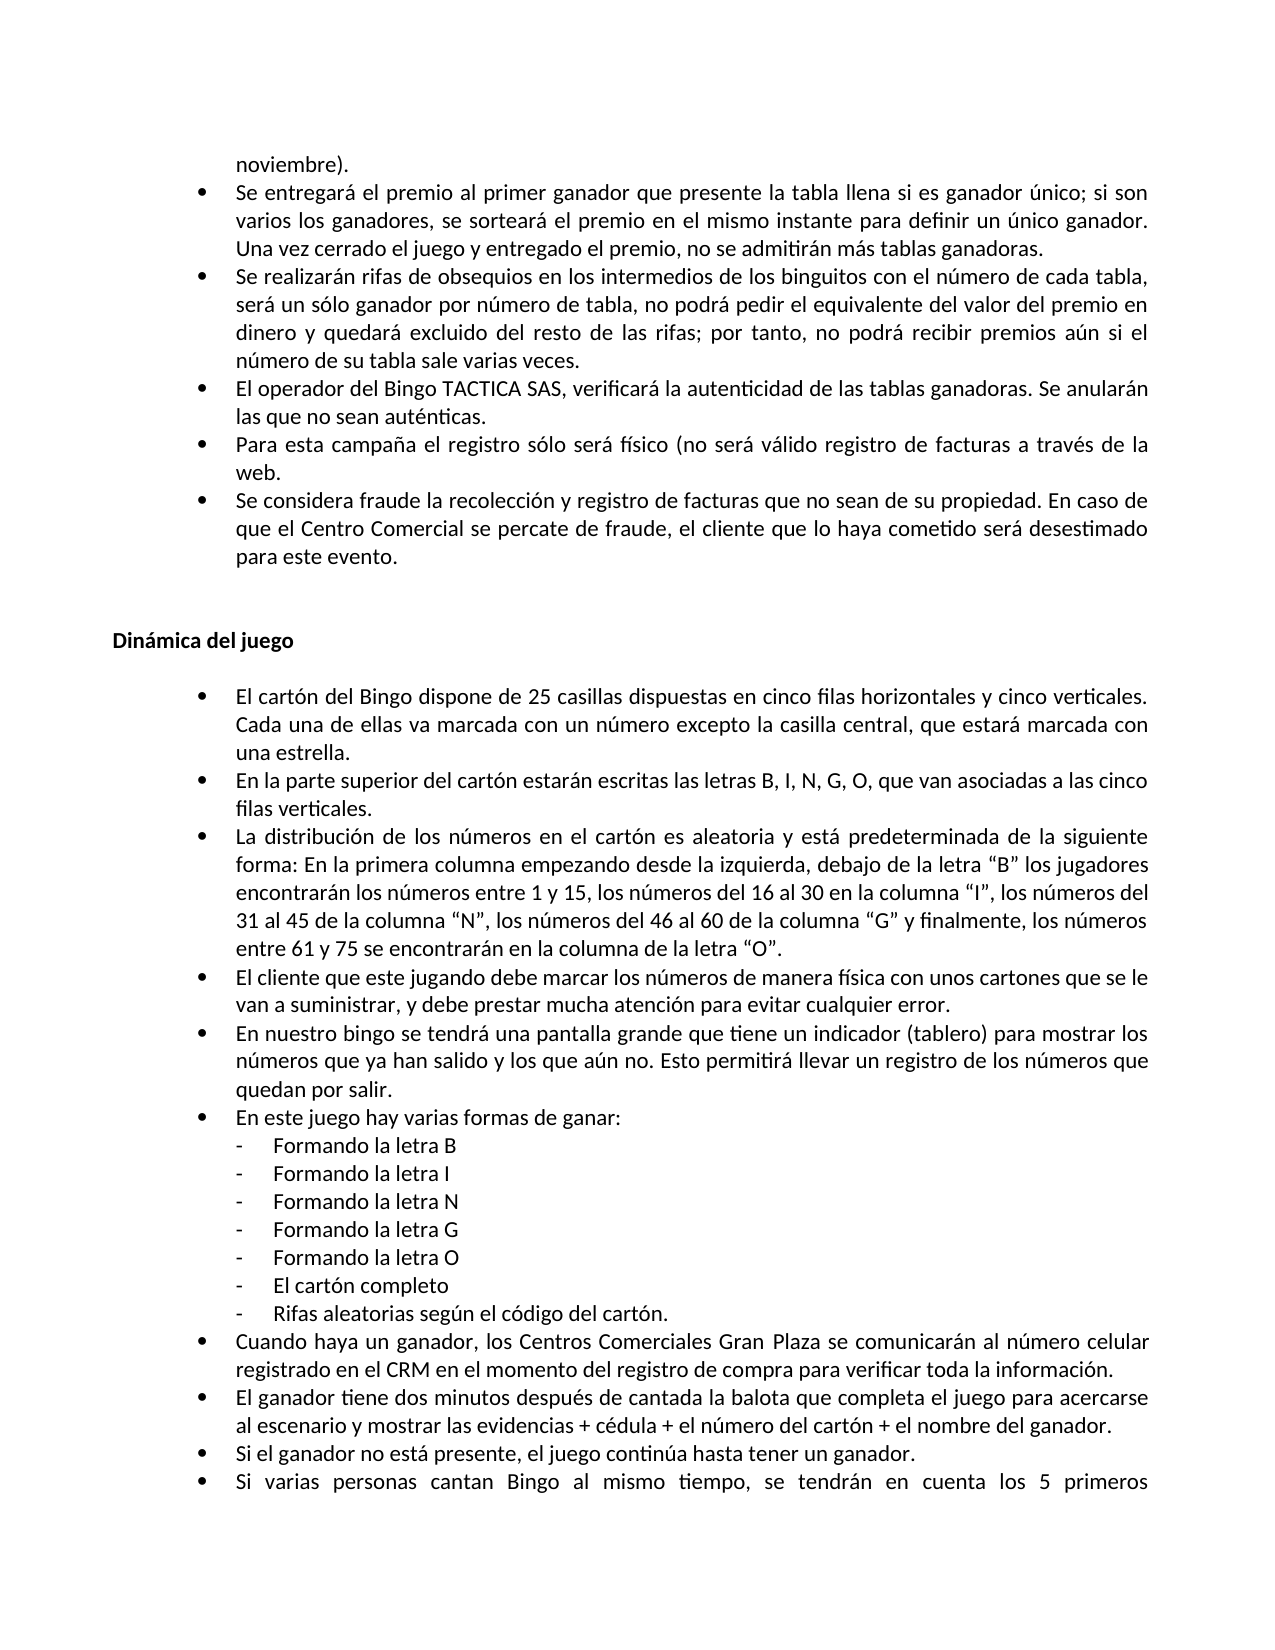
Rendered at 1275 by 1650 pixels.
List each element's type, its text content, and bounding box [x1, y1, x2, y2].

list Se entregará el premio al primer ganador que presente la tabla llena si es ganador único; si son varios los ganadores, se sorteará el premio en el mismo instante para definir un único ganador. Una vez cerrado el juego y entregado el premio, no se admitirán más tablas ganadoras. [198, 178, 1150, 262]
list El cartón del Bingo dispone de 25 casillas dispuestas en cinco filas horizontales y cinco verticales. Cada una de ellas va marcada con un número excepto la casilla central, que estará marcada con una estrella. [198, 682, 1150, 766]
list Formando la letra N [236, 1187, 1150, 1215]
list El ganador tiene dos minutos después de cantada la balota que completa el juego para acercarse al escenario y mostrar las evidencias + cédula + el número del cartón + el nombre del ganador. [198, 1383, 1150, 1439]
list Formando la letra B [236, 1131, 1150, 1159]
list La distribución de los números en el cartón es aleatoria y está predeterminada de la siguiente forma: En la primera columna empezando desde la izquierda, debajo de la letra “B” los jugadores encontrarán los números entre 1 y 15, los números del 16 al 30 en la columna “I”, los números del 31 al 45 de la columna “N”, los números del 46 al 60 de la columna “G” y finalmente, los números entre 61 y 75 se encontrarán en la columna de la letra “O”. [198, 822, 1150, 963]
list Se realizarán rifas de obsequios en los intermedios de los binguitos con el número de cada tabla, será un sólo ganador por número de tabla, no podrá pedir el equivalente del valor del premio en dinero y quedará excluido del resto de las rifas; por tanto, no podrá recibir premios aún si el número de su tabla sale varias veces. [198, 262, 1150, 374]
list En nuestro bingo se tendrá una pantalla grande que tiene un indicador (tablero) para mostrar los números que ya han salido y los que aún no. Esto permitirá llevar un registro de los números que quedan por salir. [198, 1019, 1150, 1103]
list En este juego hay varias formas de ganar: [198, 1103, 1150, 1131]
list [198, 1467, 1150, 1495]
text Dinámica del juego [112, 626, 1162, 654]
list Formando la letra I [236, 1159, 1150, 1187]
list Formando la letra O [236, 1243, 1150, 1271]
list El operador del Bingo TACTICA SAS, verificará la autenticidad de las tablas ganadoras. Se anularán las que no sean auténticas. [198, 374, 1150, 430]
list El cartón completo [236, 1271, 1150, 1299]
list Si el ganador no está presente, el juego continúa hasta tener un ganador. [198, 1439, 1150, 1467]
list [198, 150, 1150, 178]
list Se considera fraude la recolección y registro de facturas que no sean de su propiedad. En caso de que el Centro Comercial se percate de fraude, el cliente que lo haya cometido será desestimado para este evento. [198, 486, 1150, 570]
list Rifas aleatorias según el código del cartón. [236, 1299, 1150, 1327]
list En la parte superior del cartón estarán escritas las letras B, I, N, G, O, que van asociadas a las cinco filas verticales. [198, 766, 1150, 822]
list El cliente que este jugando debe marcar los números de manera física con unos cartones que se le van a suministrar, y debe prestar mucha atención para evitar cualquier error. [198, 963, 1150, 1019]
list Cuando haya un ganador, los Centros Comerciales Gran Plaza se comunicarán al número celular registrado en el CRM en el momento del registro de compra para verificar toda la información. [198, 1327, 1150, 1383]
list Para esta campaña el registro sólo será físico (no será válido registro de facturas a través de la web. [198, 430, 1150, 486]
list Formando la letra G [236, 1215, 1150, 1243]
